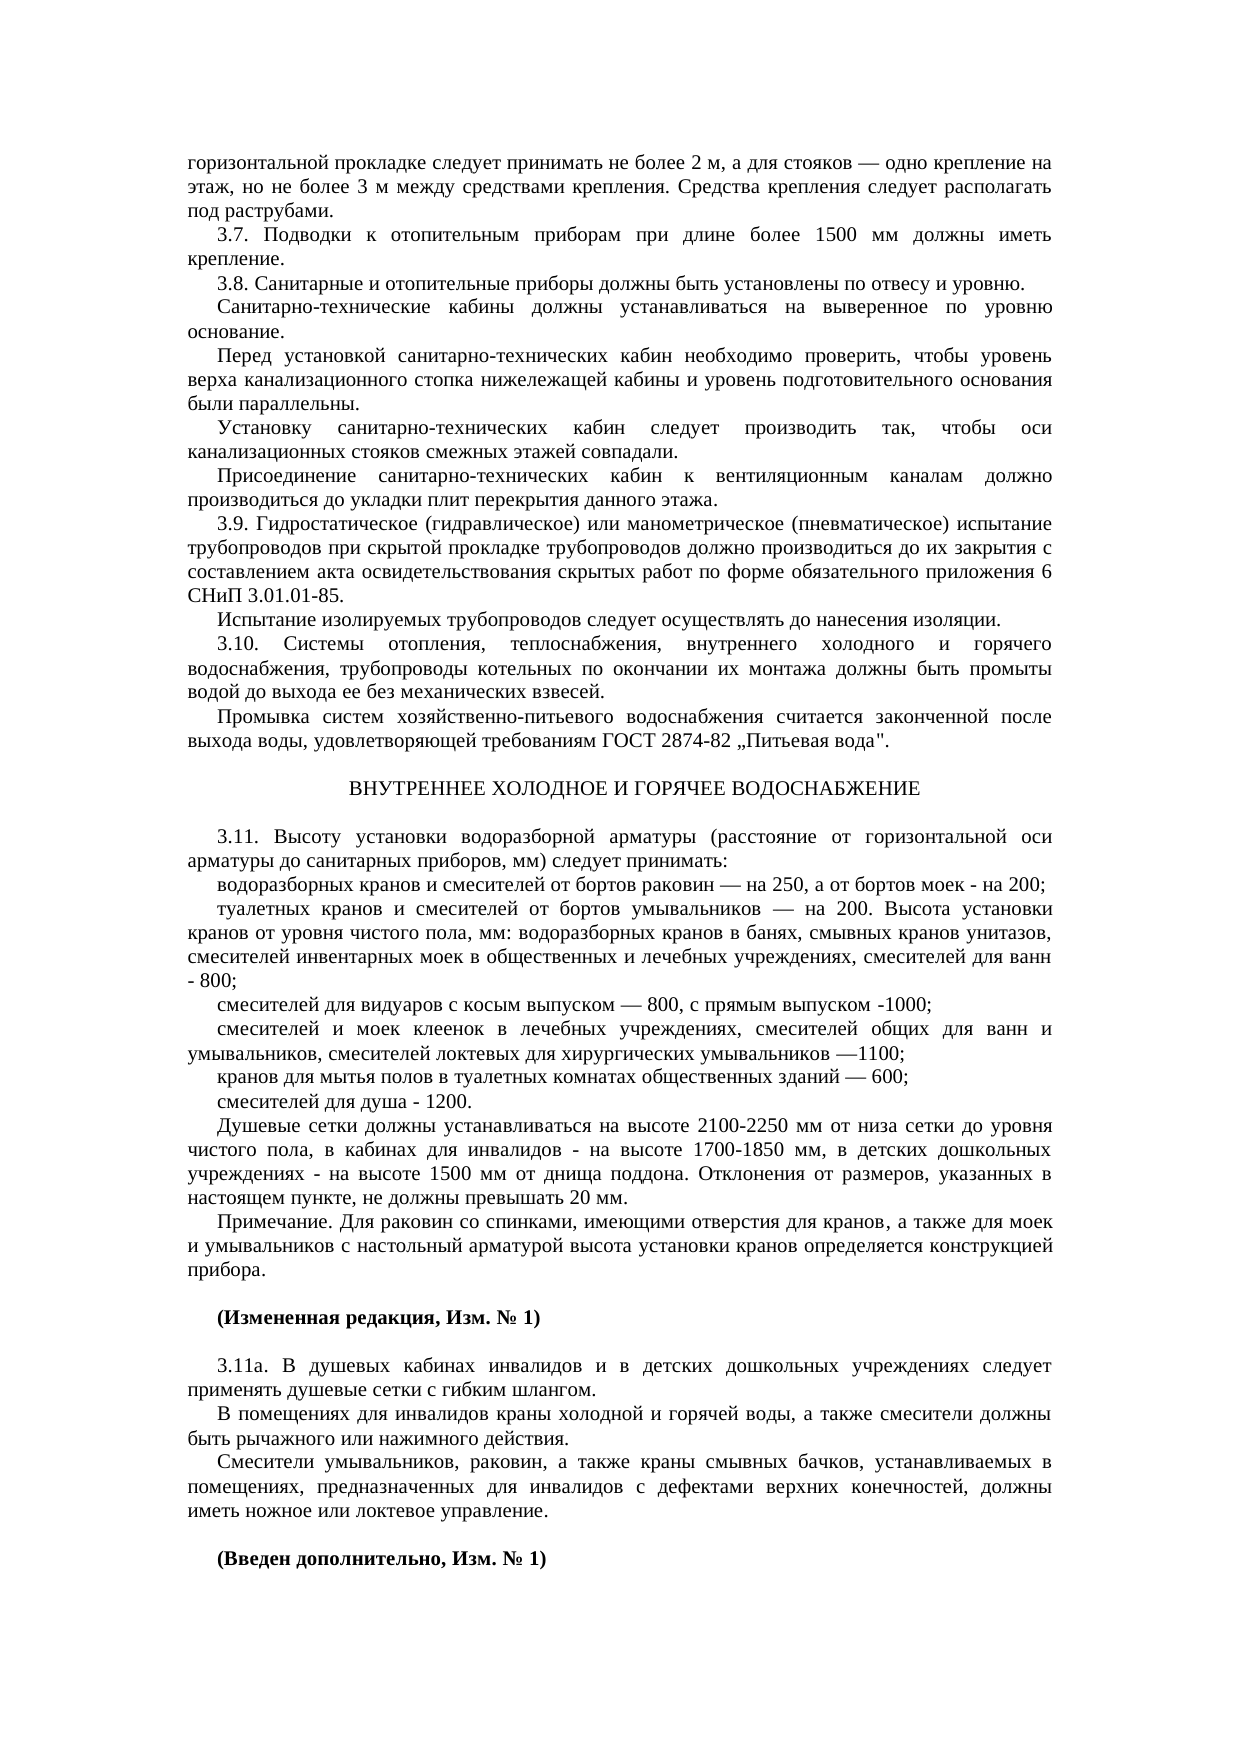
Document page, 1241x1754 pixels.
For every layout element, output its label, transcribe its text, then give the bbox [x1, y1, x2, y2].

text туалетных кранов и смесителей от бортов умывальников — на 200. Высота установки кранов от уровня чистого пола, мм: водоразборных кранов в банях, смывных кранов унитазов, смесителей инвентарных моек в общественных и лечебных учреждениях, смесителей для ванн - 800; [187, 896, 1053, 992]
text Промывка систем хозяйственно-питьевого водоснабжения считается законченной после выхода воды, удовлетворяющей требованиям ГОСТ 2874-82 „Питьевая вода". [187, 703, 1053, 752]
text Перед установкой санитарно-технических кабин необходимо проверить, чтобы уровень верха канализационного стопка нижележащей кабины и уровень подготовительного основания были параллельны. [187, 342, 1053, 415]
text (Измененная редакция, Изм. № 1) [187, 1305, 1053, 1329]
text В помещениях для инвалидов краны холодной и горячей воды, а также смесители должны быть рычажного или нажимного действия. [187, 1401, 1053, 1449]
text Примечание. Для раковин со спинками, имеющими отверстия для кранов, а также для моек и умывальников с настольный арматурой высота установки кранов определяется конструкцией прибора. [187, 1209, 1053, 1281]
text ВНУТРЕННЕЕ ХОЛОДНОЕ И ГОРЯЧЕЕ ВОДОСНАБЖЕНИЕ [187, 776, 1053, 800]
text Душевые сетки должны устанавливаться на высоте 2100-2250 мм от низа сетки до уровня чистого пола, в кабинах для инвалидов - на высоте 1700-1850 мм, в детских дошкольных учреждениях - на высоте 1500 мм от днища поддона. Отклонения от размеров, указанных в настоящем пункте, не должны превышать 20 мм. [187, 1112, 1053, 1209]
text Санитарно-технические кабины должны устанавливаться на выверенное по уровню основание. [187, 294, 1053, 342]
text 3.11. Высоту установки водоразборной арматуры (расстояние от горизонтальной оси арматуры до санитарных приборов, мм) следует принимать: [187, 824, 1053, 872]
text смесителей и моек клеенок в лечебных учреждениях, смесителей общих для ванн и умывальников, смесителей локтевых для хирургических умывальников —1100; [187, 1016, 1053, 1064]
text (Введен дополнительно, Изм. № 1) [187, 1546, 1053, 1570]
text Присоединение санитарно-технических кабин к вентиляционным каналам должно производиться до укладки плит перекрытия данного этажа. [187, 463, 1053, 511]
text 3.10. Системы отопления, теплоснабжения, внутреннего холодного и горячего водоснабжения, трубопроводы котельных по окончании их монтажа должны быть промыты водой до выхода ее без механических взвесей. [187, 631, 1053, 703]
text Смесители умывальников, раковин, а также краны смывных бачков, устанавливаемых в помещениях, предназначенных для инвалидов с дефектами верхних конечностей, должны иметь ножное или локтевое управление. [187, 1449, 1053, 1522]
text 3.7. Подводки к отопительным приборам при длине более 1500 мм должны иметь крепление. [187, 222, 1053, 270]
text Установку санитарно-технических кабин следует производить так, чтобы оси канализационных стояков смежных этажей совпадали. [187, 415, 1053, 463]
text Испытание изолируемых трубопроводов следует осуществлять до нанесения изоляции. [187, 607, 1053, 631]
text 3.8. Санитарные и отопительные приборы должны быть установлены по отвесу и уровню. [187, 270, 1053, 294]
text смесителей для душа - 1200. [187, 1088, 1053, 1112]
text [187, 150, 1053, 222]
text кранов для мытья полов в туалетных комнатах общественных зданий — 600; [187, 1064, 1053, 1088]
text 3.9. Гидростатическое (гидравлическое) или манометрическое (пневматическое) испытание трубопроводов при скрытой прокладке трубопроводов должно производиться до их закрытия с составлением акта освидетельствования скрытых работ по форме обязательного приложения 6 СНиП 3.01.01-85. [187, 511, 1053, 607]
text водоразборных кранов и смесителей от бортов раковин — на 250, а от бортов моек - на 200; [187, 872, 1053, 896]
text смесителей для видуаров с косым выпуском — 800, с прямым выпуском -1000; [187, 992, 1053, 1016]
text 3.11а. В душевых кабинах инвалидов и в детских дошкольных учреждениях следует применять душевые сетки с гибким шлангом. [187, 1353, 1053, 1401]
